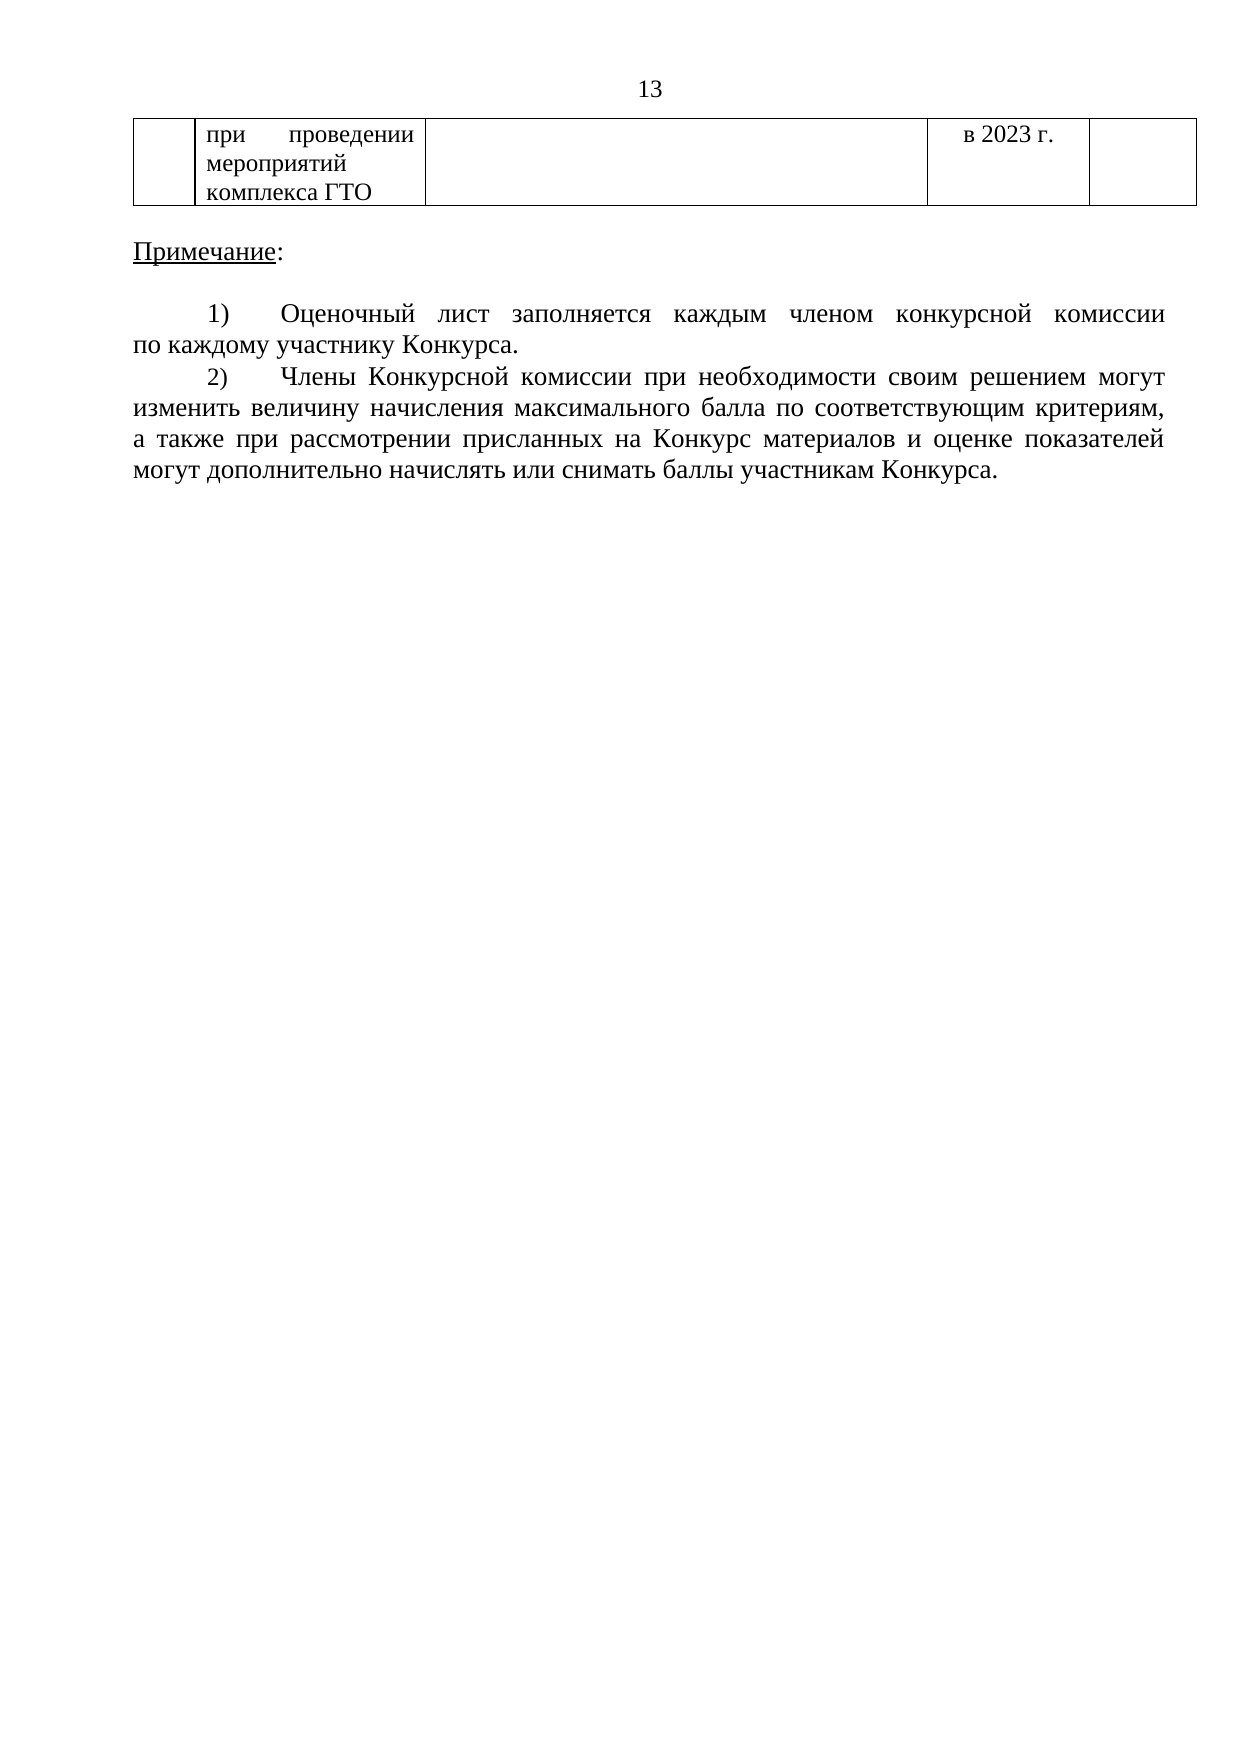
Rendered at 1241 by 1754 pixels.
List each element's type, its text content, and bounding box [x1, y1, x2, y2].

list Оценочный лист заполняется каждым членом конкурсной комиссии по каждому участнику Конкурса. [133, 297, 1166, 360]
text Примечание: [133, 235, 1166, 266]
table_cell [134, 119, 194, 205]
list Члены Конкурсной комиссии при необходимости своим решением могут изменить величину начисления максимального балла по соответствующим критериям, а также при рассмотрении присланных на Конкурс материалов и оценке показателей могут дополнительно начислять или снимать баллы участникам Конкурса. [133, 360, 1166, 484]
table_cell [196, 119, 425, 205]
table_cell [1090, 119, 1196, 205]
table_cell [426, 119, 927, 205]
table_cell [928, 119, 1089, 205]
